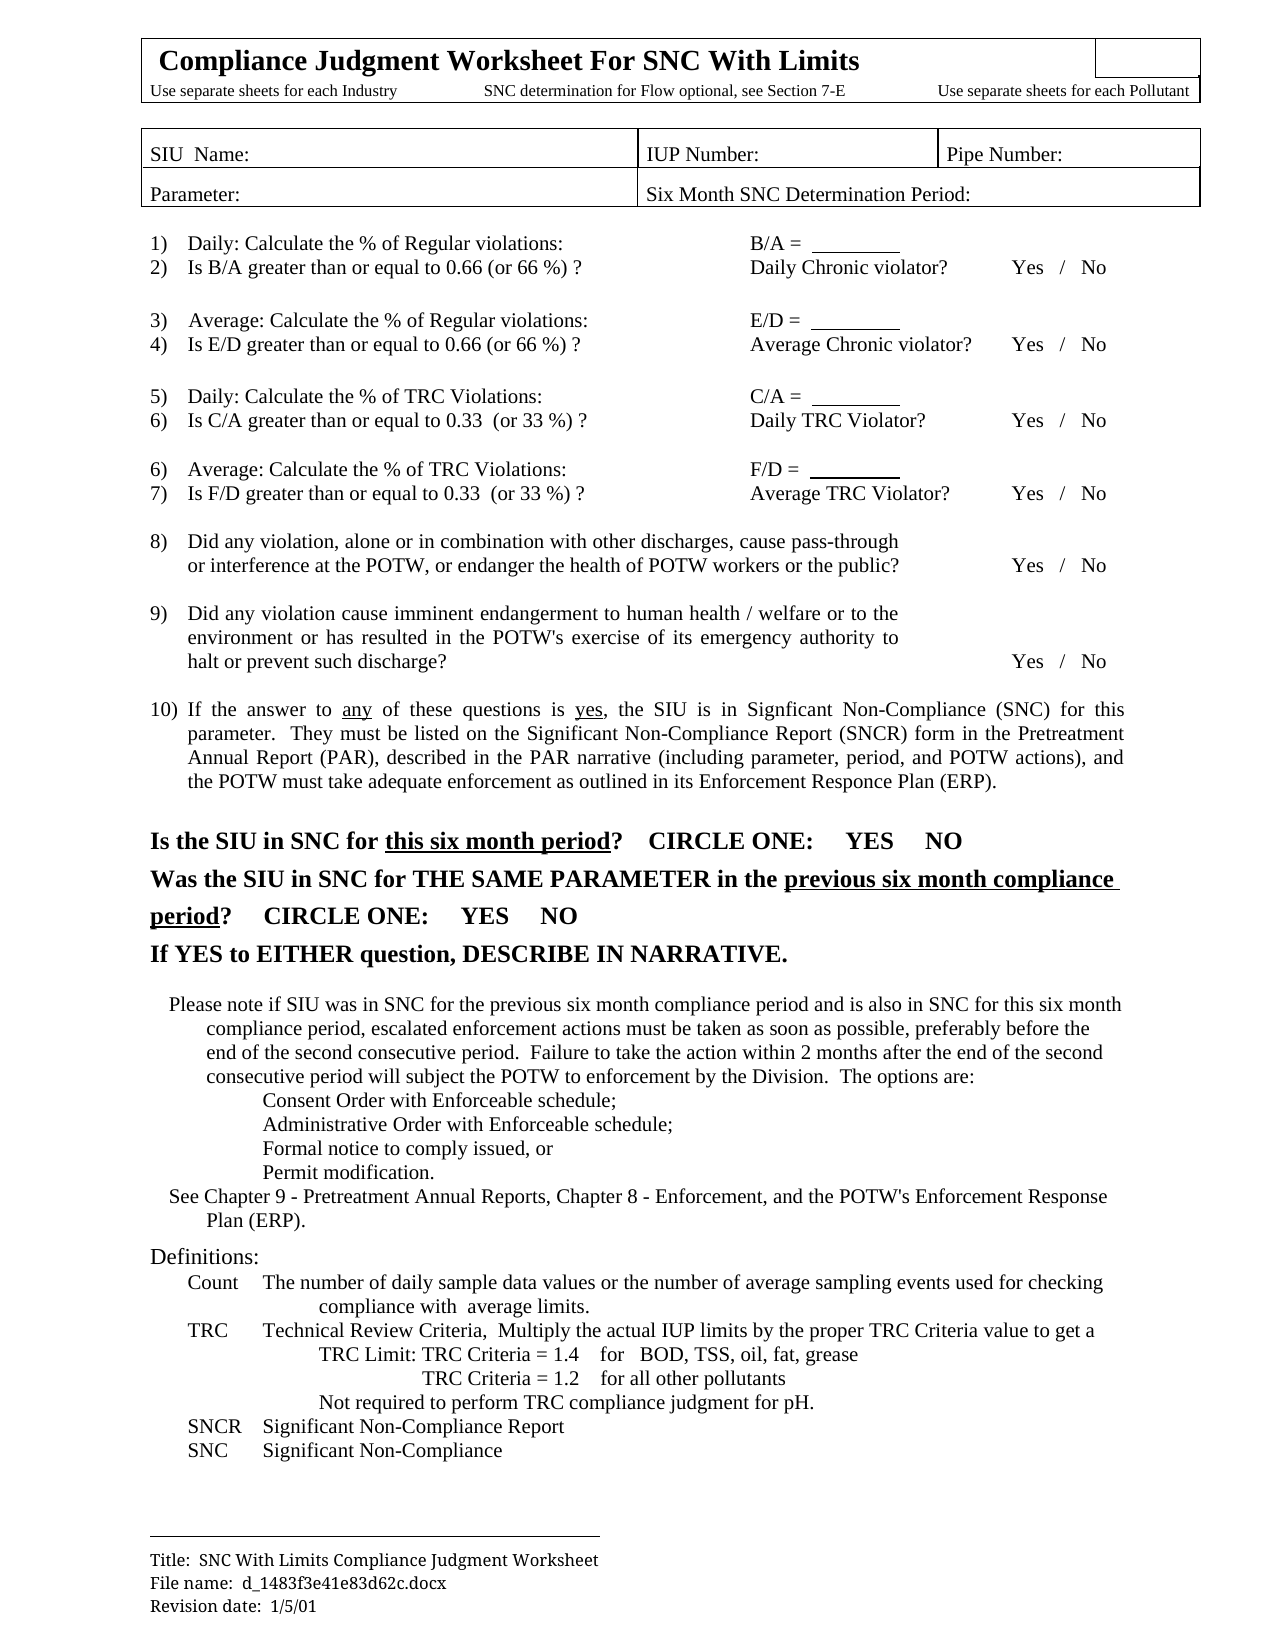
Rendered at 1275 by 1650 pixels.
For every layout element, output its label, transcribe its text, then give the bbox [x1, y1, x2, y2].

text Administrative Order with Enforceable schedule; [262, 1112, 1125, 1136]
text 6) Average: Calculate the % of TRC Violations: F/D = [150, 456, 1125, 481]
text 8) Did any violation, alone or in combination with other discharges, cause pass-through or interference at the POTW, or endanger the health of POTW workers or the public? Yes / No [150, 529, 900, 577]
text 6) Is C/A greater than or equal to 0.33 (or 33 %) ? Daily TRC Violator? Yes / No [150, 408, 1125, 432]
text SNCR Significant Non-Compliance Report [187, 1414, 1125, 1438]
text 7) Is F/D greater than or equal to 0.33 (or 33 %) ? Average TRC Violator? Yes / No [150, 481, 1125, 504]
text Formal notice to comply issued, or [262, 1136, 1125, 1160]
text Count The number of daily sample data values or the number of average sampling events used for checking compliance with average limits. [187, 1269, 1125, 1318]
text Is the SIU in SNC for this six month period? CIRCLE ONE: YES NO [150, 817, 1125, 855]
text 4) Is E/D greater than or equal to 0.66 (or 66 %) ? Average Chronic violator? Yes / No [150, 332, 1125, 356]
text 10) If the answer to any of these questions is yes, the SIU is in Signficant Non-Compliance (SNC) for this parameter. They must be listed on the Significant Non-Compliance Report (SNCR) form in the Pretreatment Annual Report (PAR), described in the PAR narrative (including parameter, period, and POTW actions), and the POTW must take adequate enforcement as outlined in its Enforcement Responce Plan (ERP). [150, 697, 1125, 793]
text 5) Daily: Calculate the % of TRC Violations: C/A = [150, 384, 1125, 408]
text SNC Significant Non-Compliance [187, 1438, 1125, 1462]
text Definitions: [150, 1232, 1125, 1269]
text 3) Average: Calculate the % of Regular violations: E/D = [150, 308, 1125, 332]
text 9) Did any violation cause imminent endangerment to human health / welfare or to the environment or has resulted in the POTW's exercise of its emergency authority to halt or prevent such discharge? Yes / No [150, 601, 900, 673]
text 1) Daily: Calculate the % of Regular violations: B/A = [150, 231, 1125, 255]
text TRC Technical Review Criteria, Multiply the actual IUP limits by the proper TRC Criteria value to get a TRC Limit: TRC Criteria = 1.4 for BOD, TSS, oil, fat, grease [187, 1318, 1125, 1366]
text Permit modification. [262, 1160, 1125, 1184]
text Was the SIU in SNC for THE SAME PARAMETER in the previous six month compliance period? CIRCLE ONE: YES NO [150, 855, 1125, 930]
text Please note if SIU was in SNC for the previous six month compliance period and is also in SNC for this six month compliance period, escalated enforcement actions must be taken as soon as possible, preferably before the end of the second consecutive period. Failure to take the action within 2 months after the end of the second consecutive period will subject the POTW to enforcement by the Division. The options are: [169, 991, 1125, 1088]
text Consent Order with Enforceable schedule; [262, 1088, 1125, 1112]
text Not required to perform TRC compliance judgment for pH. [187, 1390, 1125, 1414]
text See Chapter 9 - Pretreatment Annual Reports, Chapter 8 - Enforcement, and the POTW's Enforcement Response Plan (ERP). [169, 1184, 1125, 1232]
text If YES to EITHER question, DESCRIBE IN NARRATIVE. [150, 930, 1125, 967]
text 2) Is B/A greater than or equal to 0.66 (or 66 %) ? Daily Chronic violator? Yes / No [150, 255, 1125, 279]
text TRC Criteria = 1.2 for all other pollutants [375, 1366, 1125, 1390]
